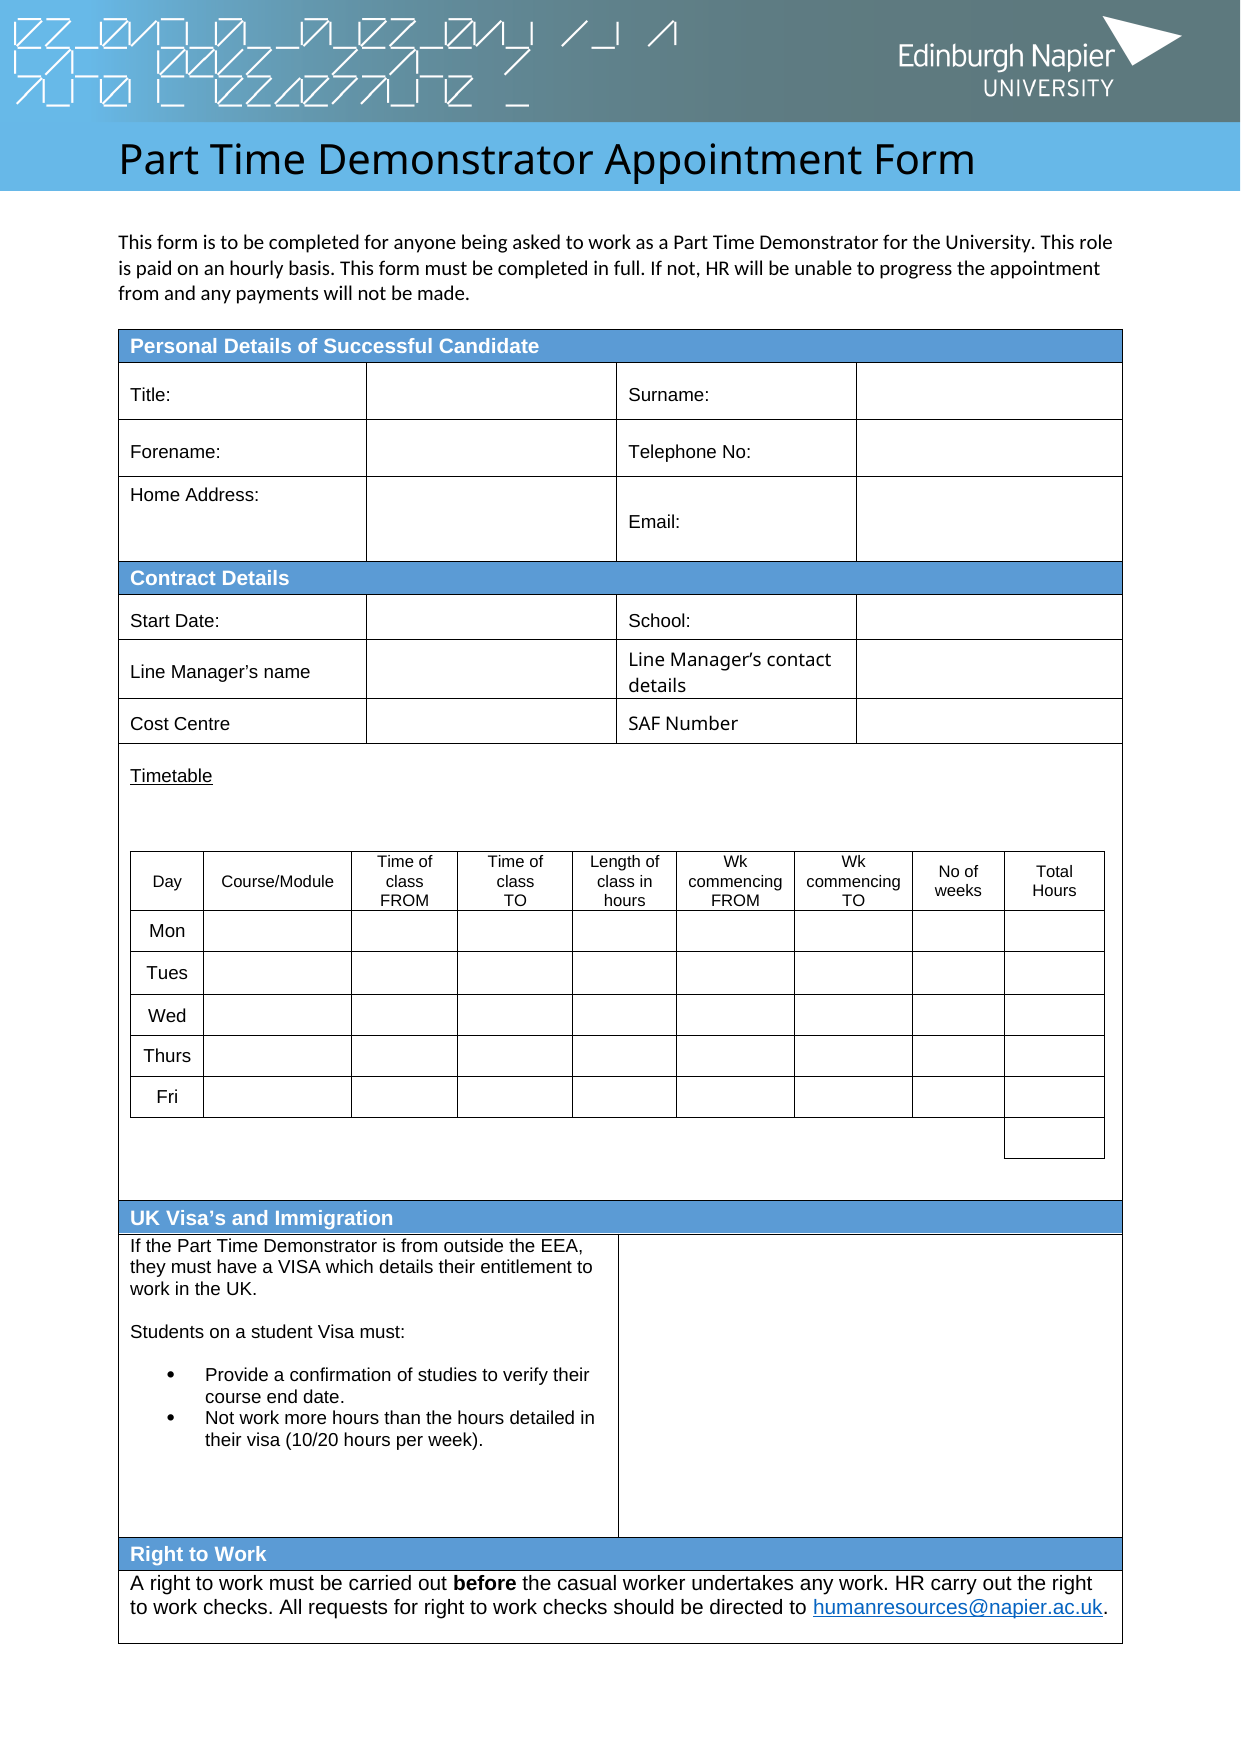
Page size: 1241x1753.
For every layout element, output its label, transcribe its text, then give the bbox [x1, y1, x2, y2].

table_cell [857, 420, 1122, 476]
table_cell Home Address: [119, 477, 366, 561]
table_cell [857, 363, 1122, 419]
table_cell Forename: [119, 420, 366, 476]
table_cell [367, 477, 616, 561]
table_cell [367, 699, 616, 742]
table_cell SAF Number [617, 699, 856, 742]
table_cell Cost Centre [119, 699, 366, 742]
text This form is to be completed for anyone being asked to work as a Part Time Demonstrator for the University. This role is paid on an hourly basis. This form must be completed in full. If not, HR will be unable to progress the appointment from and any payments will not be made. [118, 229, 1122, 306]
table_cell Contract Details [119, 562, 1122, 594]
table_cell Surname: [617, 363, 856, 419]
table_cell Title: [119, 363, 366, 419]
table_cell [857, 477, 1122, 561]
table_cell Line Manager’s contact details [617, 640, 856, 697]
table_header Personal Details of Successful Candidate [119, 330, 1122, 362]
table_cell School: [617, 595, 856, 639]
table_cell [619, 1235, 1122, 1537]
table_cell Start Date: [119, 595, 366, 639]
table_cell Line Manager’s name [119, 640, 366, 697]
table_cell Email: [617, 477, 856, 561]
table_cell [857, 699, 1122, 742]
table_cell If the Part Time Demonstrator is from outside the EEA, they must have a VISA which details their entitlement to work in the UK. Students on a student Visa must: Provide a confirmation of studies to verify their course end date. Not work more hours than the hours detailed in their visa (10/20 hours per week). [119, 1235, 618, 1537]
table_cell Telephone No: [617, 420, 856, 476]
table_cell [857, 595, 1122, 639]
table_cell [367, 363, 616, 419]
table_cell [367, 595, 616, 639]
picture [0, 0, 1241, 191]
table_cell Timetable [119, 744, 1122, 1200]
table_cell [367, 420, 616, 476]
table_cell Right to Work [119, 1538, 1122, 1570]
table_cell [367, 640, 616, 697]
table_cell UK Visa’s and Immigration [119, 1201, 1122, 1233]
table_cell [857, 640, 1122, 697]
